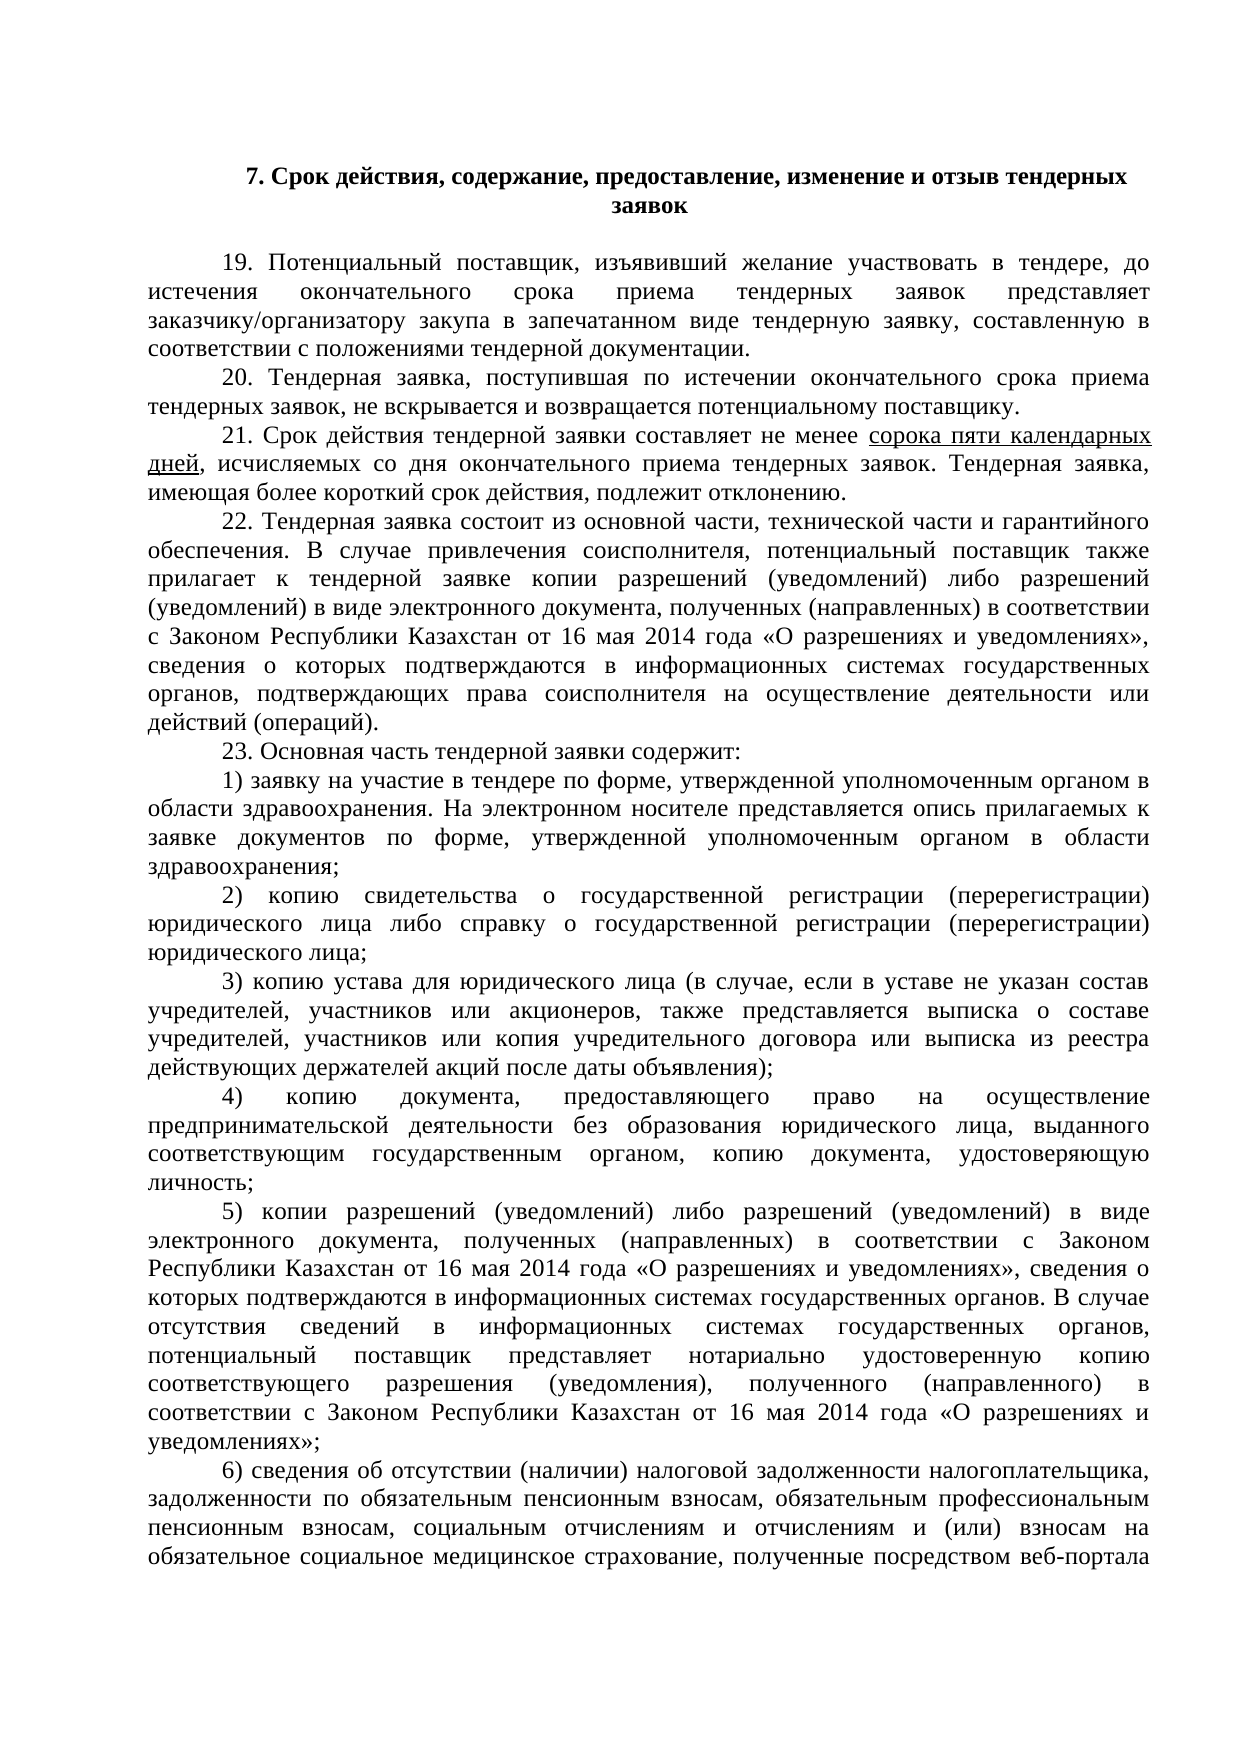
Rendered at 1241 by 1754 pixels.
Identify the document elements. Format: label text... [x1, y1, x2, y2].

text 19. Потенциальный поставщик, изъявивший желание участвовать в тендере, до истечения окончательного срока приема тендерных заявок представляет заказчику/организатору закупа в запечатанном виде тендерную заявку, составленную в соответствии с положениями тендерной документации. [148, 247, 1152, 362]
text 21. Срок действия тендерной заявки составляет не менее сорока пяти календарных дней, исчисляемых со дня окончательного приема тендерных заявок. Тендерная заявка, имеющая более короткий срок действия, подлежит отклонению. [148, 420, 1152, 506]
text 2) копию свидетельства о государственной регистрации (перерегистрации) юридического лица либо справку о государственной регистрации (перерегистрации) юридического лица; [148, 880, 1152, 966]
text 5) копии разрешений (уведомлений) либо разрешений (уведомлений) в виде электронного документа, полученных (направленных) в соответствии с Законом Республики Казахстан от 16 мая 2014 года «О разрешениях и уведомлениях», сведения о которых подтверждаются в информационных системах государственных органов. В случае отсутствия сведений в информационных системах государственных органов, потенциальный поставщик представляет нотариально удостоверенную копию соответствующего разрешения (уведомления), полученного (направленного) в соответствии с Законом Республики Казахстан от 16 мая 2014 года «О разрешениях и уведомлениях»; [148, 1196, 1152, 1455]
text 7. Срок действия, содержание, предоставление, изменение и отзыв тендерных заявок [148, 161, 1152, 218]
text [148, 1455, 1152, 1570]
text 20. Тендерная заявка, поступившая по истечении окончательного срока приема тендерных заявок, не вскрывается и возвращается потенциальному поставщику. [148, 362, 1152, 420]
text 3) копию устава для юридического лица (в случае, если в уставе не указан состав учредителей, участников или акционеров, также представляется выписка о составе учредителей, участников или копия учредительного договора или выписка из реестра действующих держателей акций после даты объявления); [148, 966, 1152, 1081]
text 23. Основная часть тендерной заявки содержит: [148, 736, 1152, 765]
text 4) копию документа, предоставляющего право на осуществление предпринимательской деятельности без образования юридического лица, выданного соответствующим государственным органом, копию документа, удостоверяющую личность; [148, 1081, 1152, 1196]
text 1) заявку на участие в тендере по форме, утвержденной уполномоченным органом в области здравоохранения. На электронном носителе представляется опись прилагаемых к заявке документов по форме, утвержденной уполномоченным органом в области здравоохранения; [148, 765, 1152, 880]
text 22. Тендерная заявка состоит из основной части, технической части и гарантийного обеспечения. В случае привлечения соисполнителя, потенциальный поставщик также прилагает к тендерной заявке копии разрешений (уведомлений) либо разрешений (уведомлений) в виде электронного документа, полученных (направленных) в соответствии с Законом Республики Казахстан от 16 мая 2014 года «О разрешениях и уведомлениях», сведения о которых подтверждаются в информационных системах государственных органов, подтверждающих права соисполнителя на осуществление деятельности или действий (операций). [148, 506, 1152, 736]
